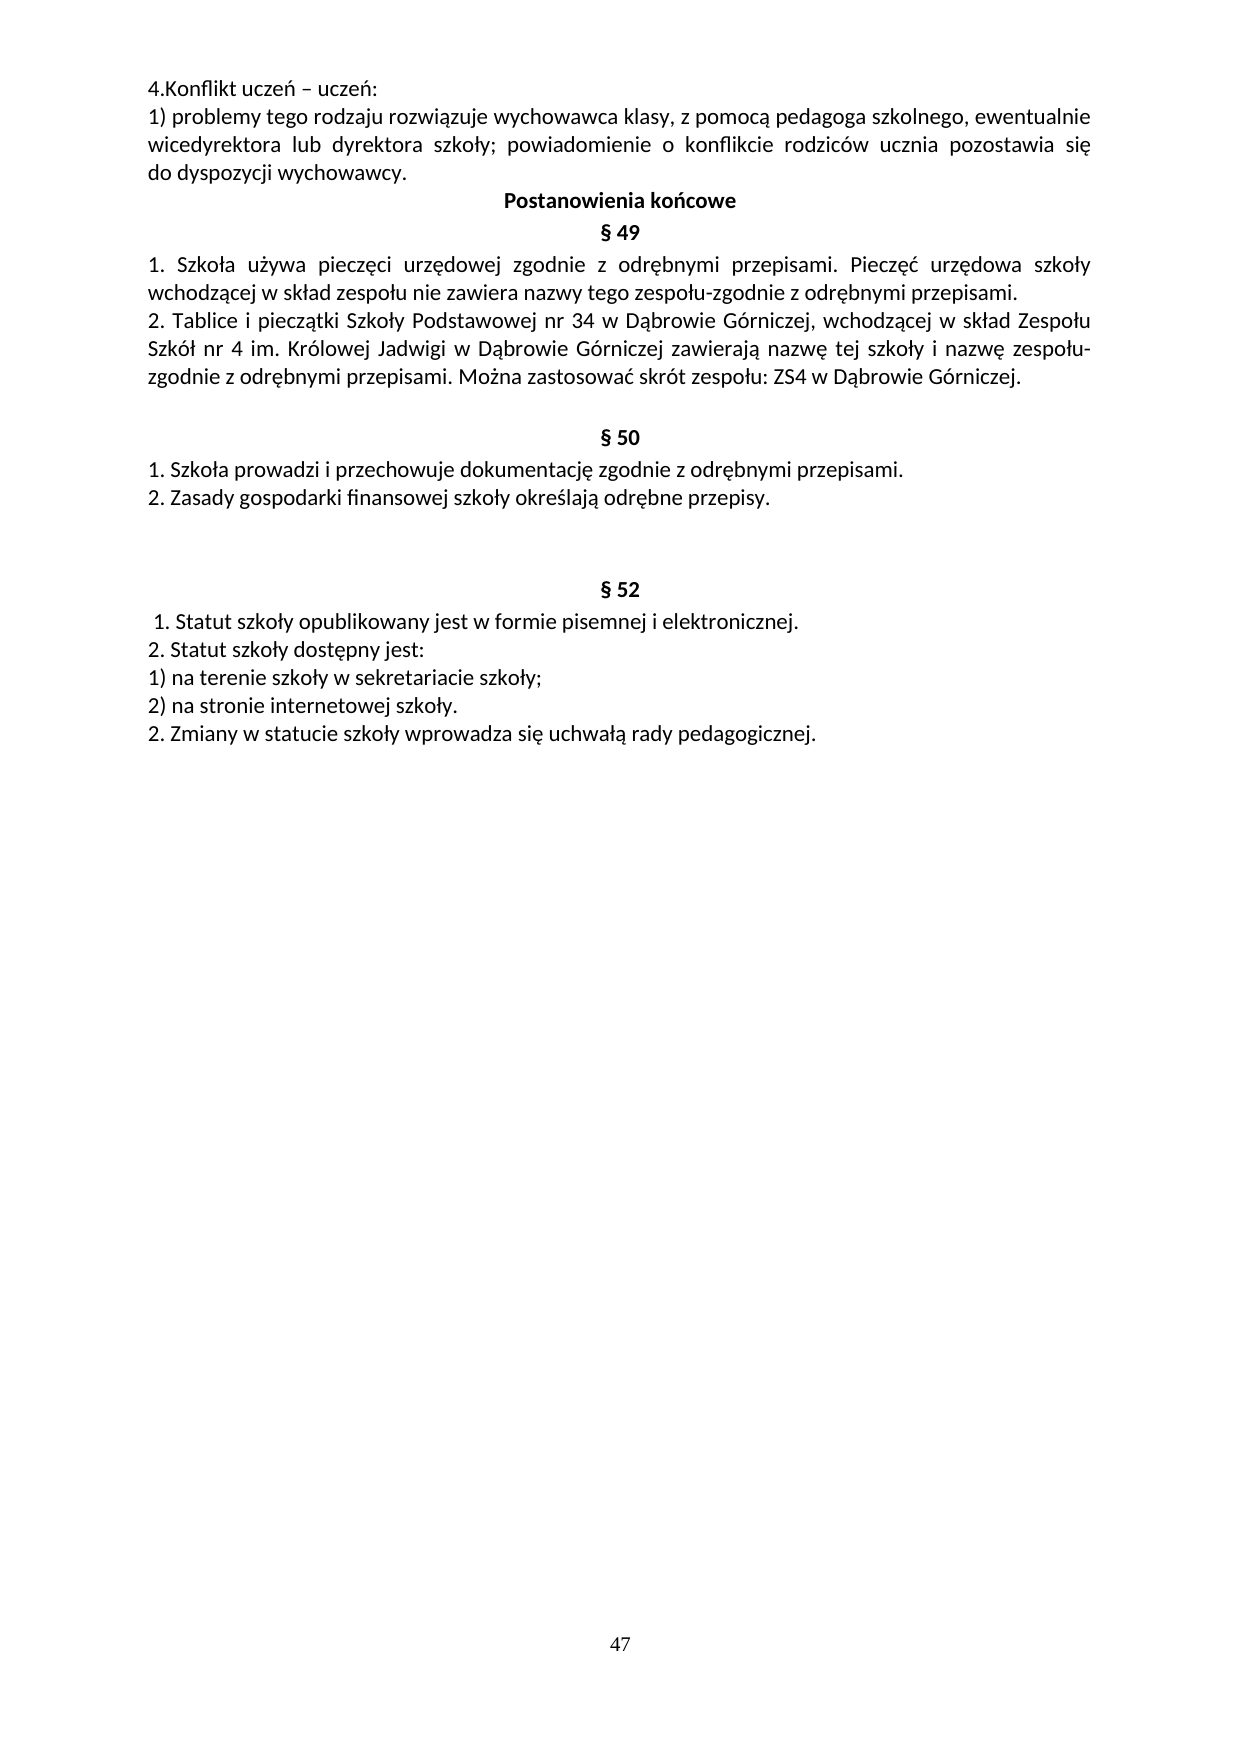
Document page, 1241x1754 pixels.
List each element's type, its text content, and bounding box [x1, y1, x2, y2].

text 1. Szkoła używa pieczęci urzędowej zgodnie z odrębnymi przepisami. Pieczęć urzędowa szkoły wchodzącej w skład zespołu nie zawiera nazwy tego zespołu-zgodnie z odrębnymi przepisami. [148, 250, 1093, 306]
text 1) problemy tego rodzaju rozwiązuje wychowawca klasy, z pomocą pedagoga szkolnego, ewentualnie wicedyrektora lub dyrektora szkoły; powiadomienie o konflikcie rodziców ucznia pozostawia się do dyspozycji wychowawcy. [148, 102, 1093, 186]
text § 52 [148, 575, 1093, 603]
text 1. Szkoła prowadzi i przechowuje dokumentację zgodnie z odrębnymi przepisami. [148, 455, 1093, 483]
text 1) na terenie szkoły w sekretariacie szkoły; [148, 663, 1093, 691]
text 2. Zasady gospodarki finansowej szkoły określają odrębne przepisy. [148, 483, 1093, 511]
text 2) na stronie internetowej szkoły. [148, 691, 1093, 719]
text § 50 [148, 423, 1093, 451]
text 1. Statut szkoły opublikowany jest w formie pisemnej i elektronicznej. [148, 607, 1093, 635]
text Postanowienia końcowe [148, 186, 1093, 214]
text 2. Statut szkoły dostępny jest: [148, 635, 1093, 663]
text 2. Zmiany w statucie szkoły wprowadza się uchwałą rady pedagogicznej. [148, 719, 1093, 747]
text 4.Konflikt uczeń – uczeń: [148, 74, 1093, 102]
text § 49 [148, 218, 1093, 246]
text 2. Tablice i pieczątki Szkoły Podstawowej nr 34 w Dąbrowie Górniczej, wchodzącej w skład Zespołu Szkół nr 4 im. Królowej Jadwigi w Dąbrowie Górniczej zawierają nazwę tej szkoły i nazwę zespołu-zgodnie z odrębnymi przepisami. Można zastosować skrót zespołu: ZS4 w Dąbrowie Górniczej. [148, 306, 1093, 390]
